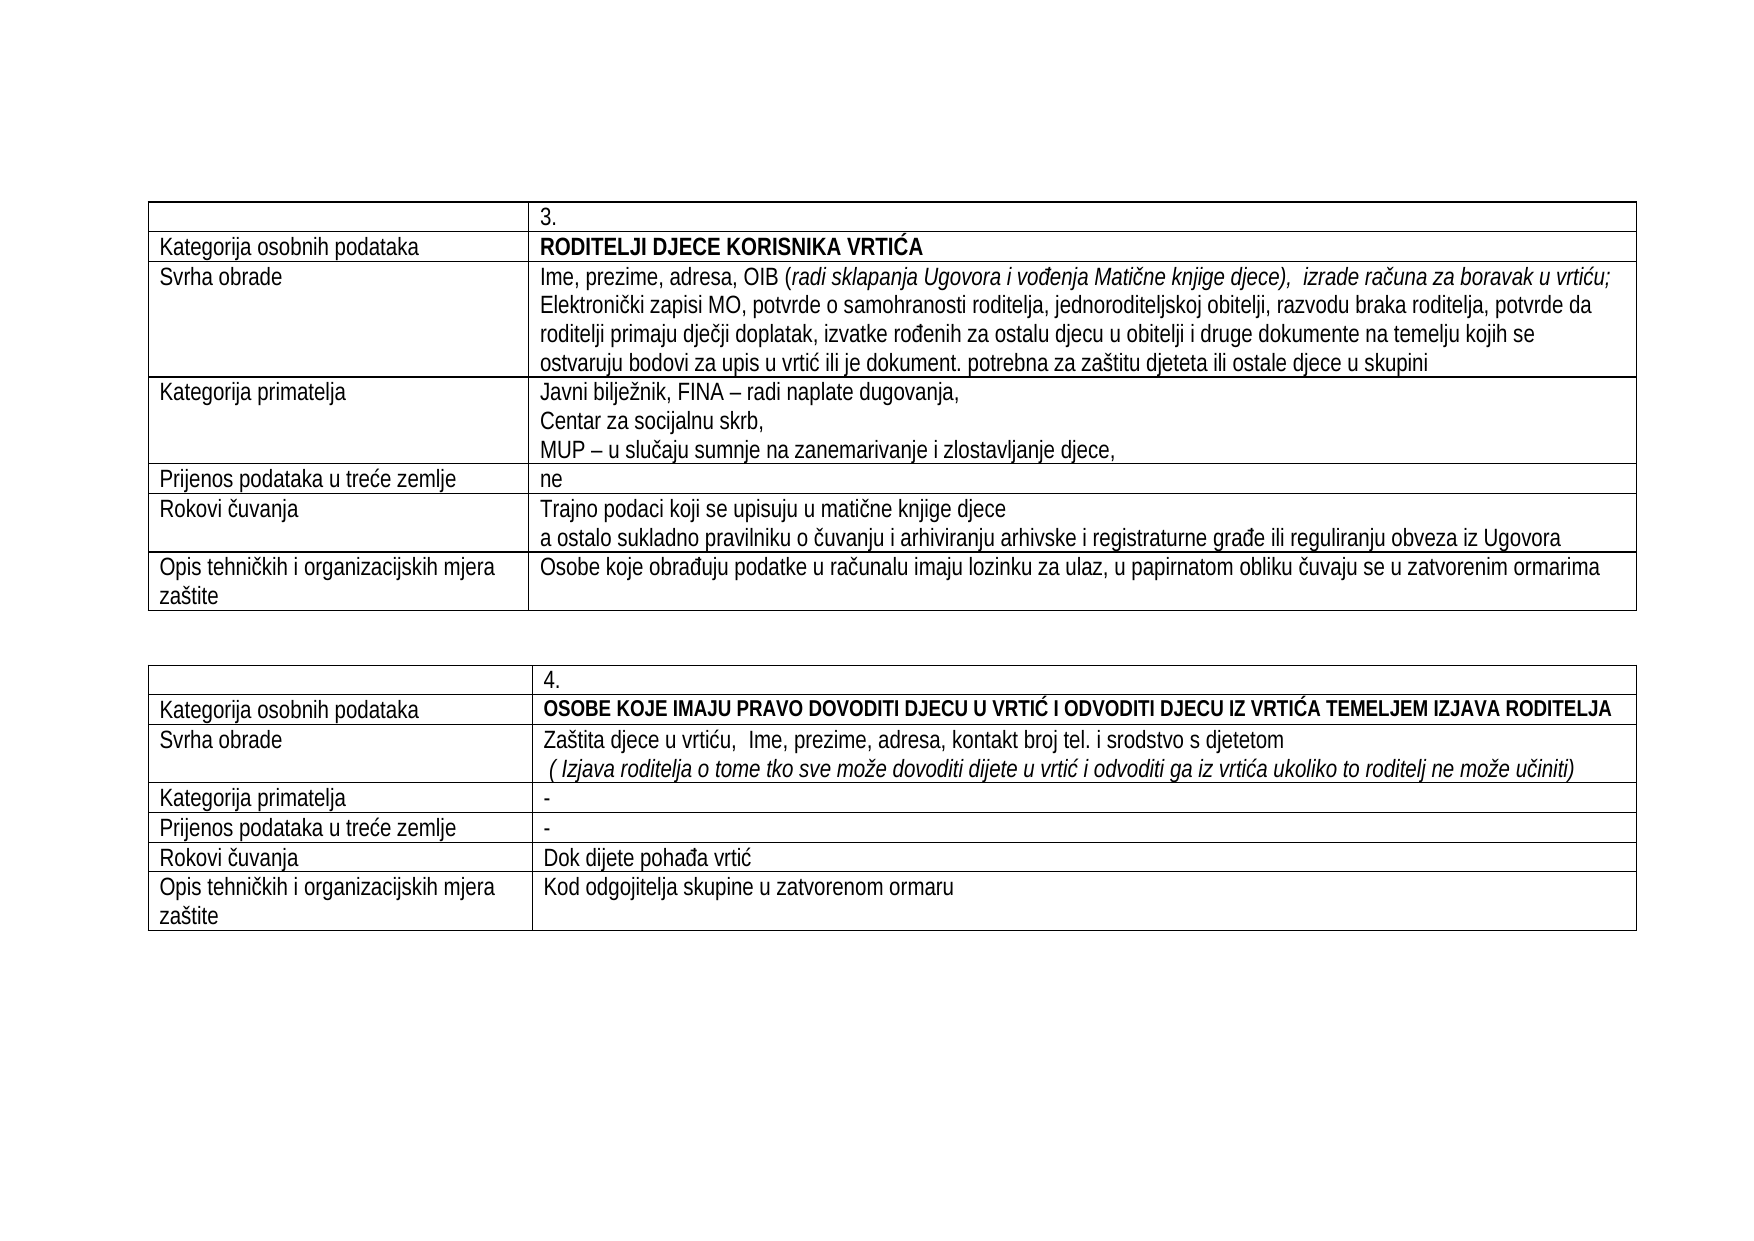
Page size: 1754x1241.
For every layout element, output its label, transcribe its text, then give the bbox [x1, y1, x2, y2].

table_cell Osobe koje obrađuju podatke u računalu imaju lozinku za ulaz, u papirnatom obliku čuvaju se u zatvorenim ormarima [529, 553, 1636, 610]
table_header [149, 666, 532, 694]
table_cell Svrha obrade [149, 262, 528, 376]
table_cell Ime, prezime, adresa, OIB (radi sklapanja Ugovora i vođenja Matične knjige djece), izrade računa za boravak u vrtiću; Elektronički zapisi MO, potvrde o samohranosti roditelja, jednoroditeljskoj obitelji, razvodu braka roditelja, potvrde da roditelji primaju dječji doplatak, izvatke rođenih za ostalu djecu u obitelji i druge dokumente na temelju kojih se ostvaruju bodovi za upis u vrtić ili je dokument. potrebna za zaštitu djeteta ili ostale djece u skupini [529, 262, 1636, 376]
table_cell Kategorija osobnih podataka [149, 695, 532, 724]
table_cell Svrha obrade [149, 725, 532, 782]
table_cell ne [529, 464, 1636, 493]
table_cell Rokovi čuvanja [149, 843, 532, 871]
table_cell OSOBE KOJE IMAJU PRAVO DOVODITI DJECU U VRTIĆ I ODVODITI DJECU IZ VRTIĆA TEMELJEM IZJAVA RODITELJA [533, 695, 1636, 724]
table_cell Kategorija osobnih podataka [149, 232, 528, 261]
table_cell Trajno podaci koji se upisuju u matične knjige djece a ostalo sukladno pravilniku o čuvanju i arhiviranju arhivske i registraturne građe ili reguliranju obveza iz Ugovora [529, 494, 1636, 551]
table_cell Prijenos podataka u treće zemlje [149, 813, 532, 842]
table_cell Opis tehničkih i organizacijskih mjera zaštite [149, 553, 528, 610]
table_cell - [533, 783, 1636, 812]
table_cell Dok dijete pohađa vrtić [533, 843, 1636, 871]
table_header 4. [533, 666, 1636, 694]
table_cell Zaštita djece u vrtiću, Ime, prezime, adresa, kontakt broj tel. i srodstvo s djetetom ( Izjava roditelja o tome tko sve može dovoditi dijete u vrtić i odvoditi ga iz vrtića ukoliko to roditelj ne može učiniti) [533, 725, 1636, 782]
table_cell Prijenos podataka u treće zemlje [149, 464, 528, 493]
table_cell Kod odgojitelja skupine u zatvorenom ormaru [533, 872, 1636, 929]
table_cell - [533, 813, 1636, 842]
table_cell Kategorija primatelja [149, 378, 528, 463]
table_cell Rokovi čuvanja [149, 494, 528, 551]
table_header 3. [529, 203, 1636, 231]
table_cell Opis tehničkih i organizacijskih mjera zaštite [149, 872, 532, 929]
table_cell Javni bilježnik, FINA – radi naplate dugovanja, Centar za socijalnu skrb, MUP – u slučaju sumnje na zanemarivanje i zlostavljanje djece, [529, 378, 1636, 463]
table_cell Kategorija primatelja [149, 783, 532, 812]
table_cell RODITELJI DJECE KORISNIKA VRTIĆA [529, 232, 1636, 261]
table_header [149, 203, 528, 231]
